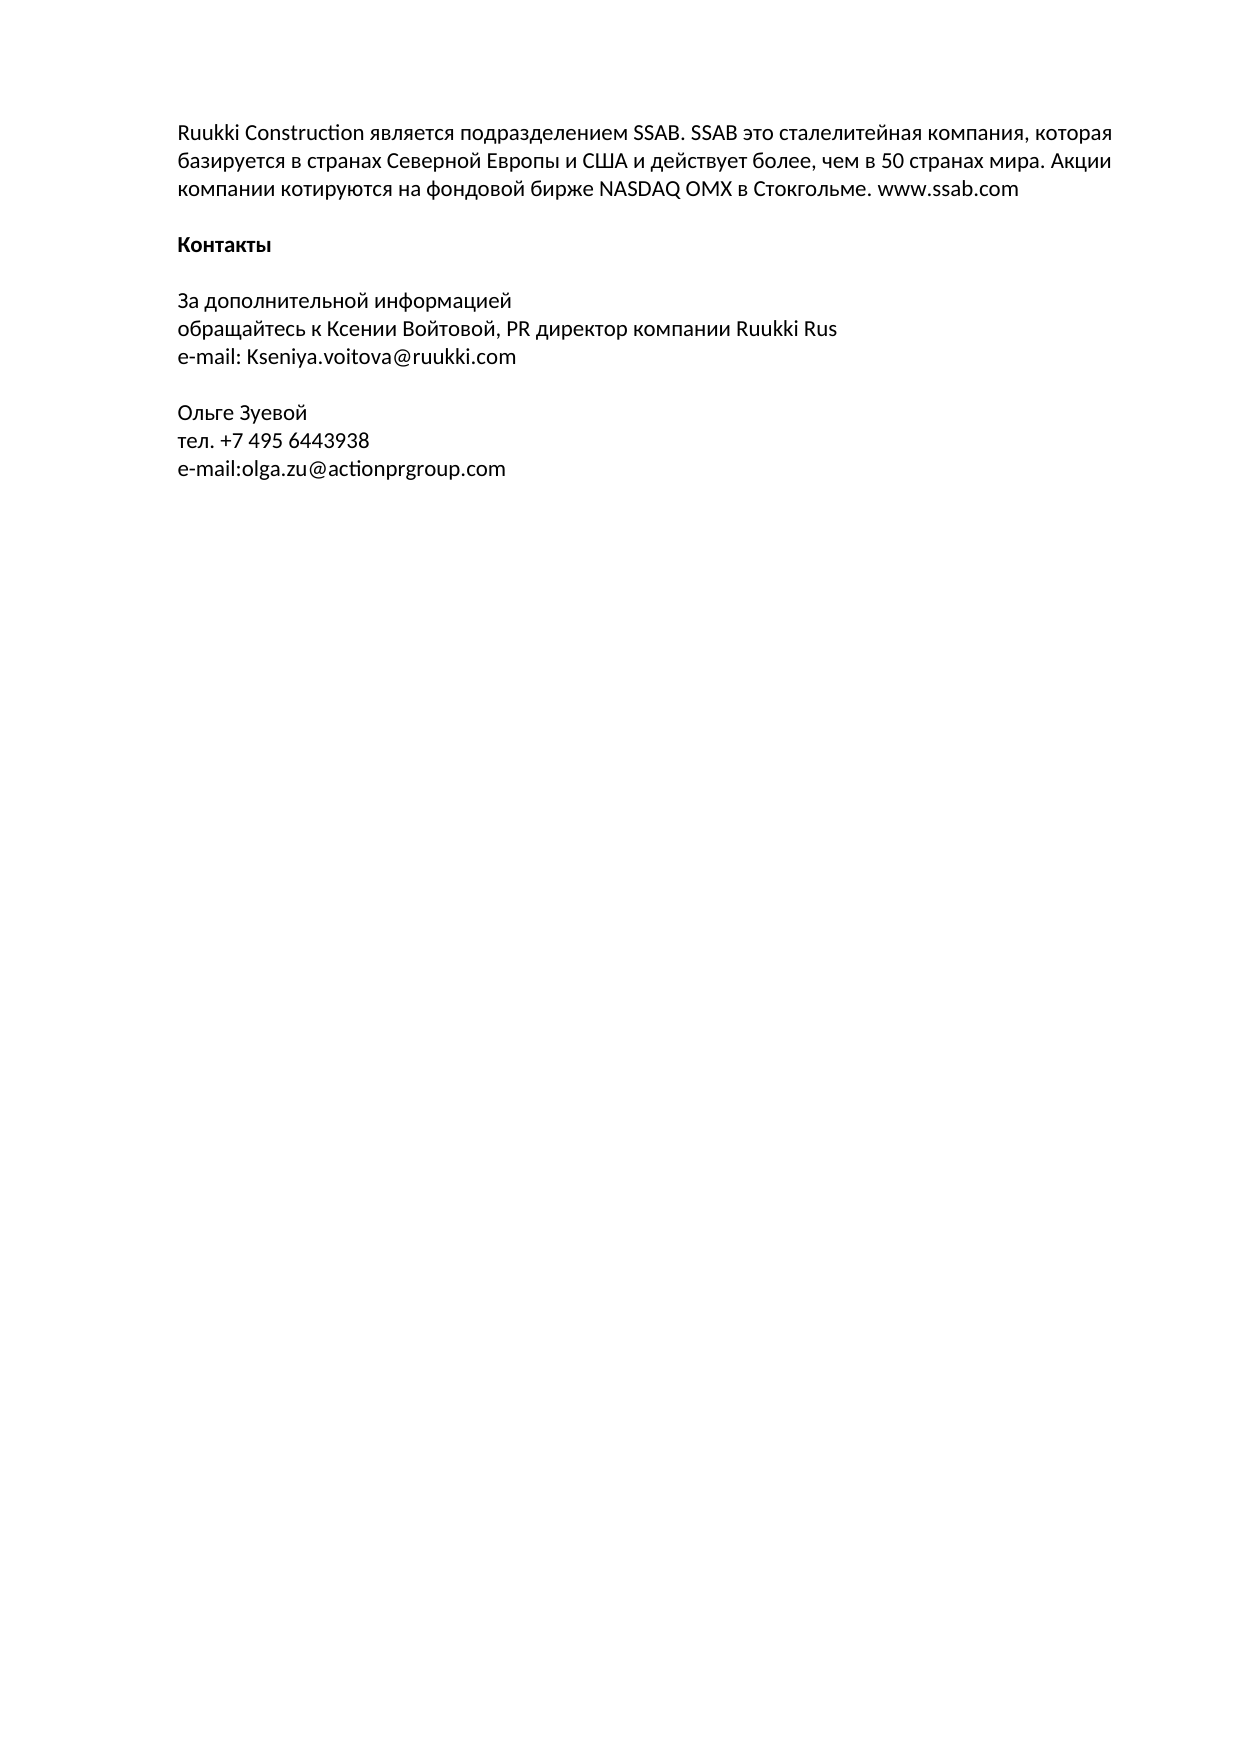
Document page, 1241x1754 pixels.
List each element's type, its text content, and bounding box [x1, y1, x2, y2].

text e-mail: Kseniya.voitova@ruukki.com [177, 342, 1152, 370]
text e-mail:olga.zu@actionprgroup.com [177, 454, 1152, 482]
text Ольге Зуевой [177, 398, 1152, 426]
text Ruukki Construction является подразделением SSAB. SSAB это сталелитейная компания, которая базируется в странах Северной Европы и США и действует более, чем в 50 странах мира. Акции компании котируются на фондовой бирже NASDAQ OMX в Стокгольме. www.ssab.com [177, 118, 1152, 202]
text тел. +7 495 6443938 [177, 426, 1152, 454]
text обращайтесь к Ксении Войтовой, PR директор компании Ruukki Rus [177, 314, 1152, 342]
text Контакты [177, 230, 1152, 258]
text За дополнительной информацией [177, 286, 1152, 314]
